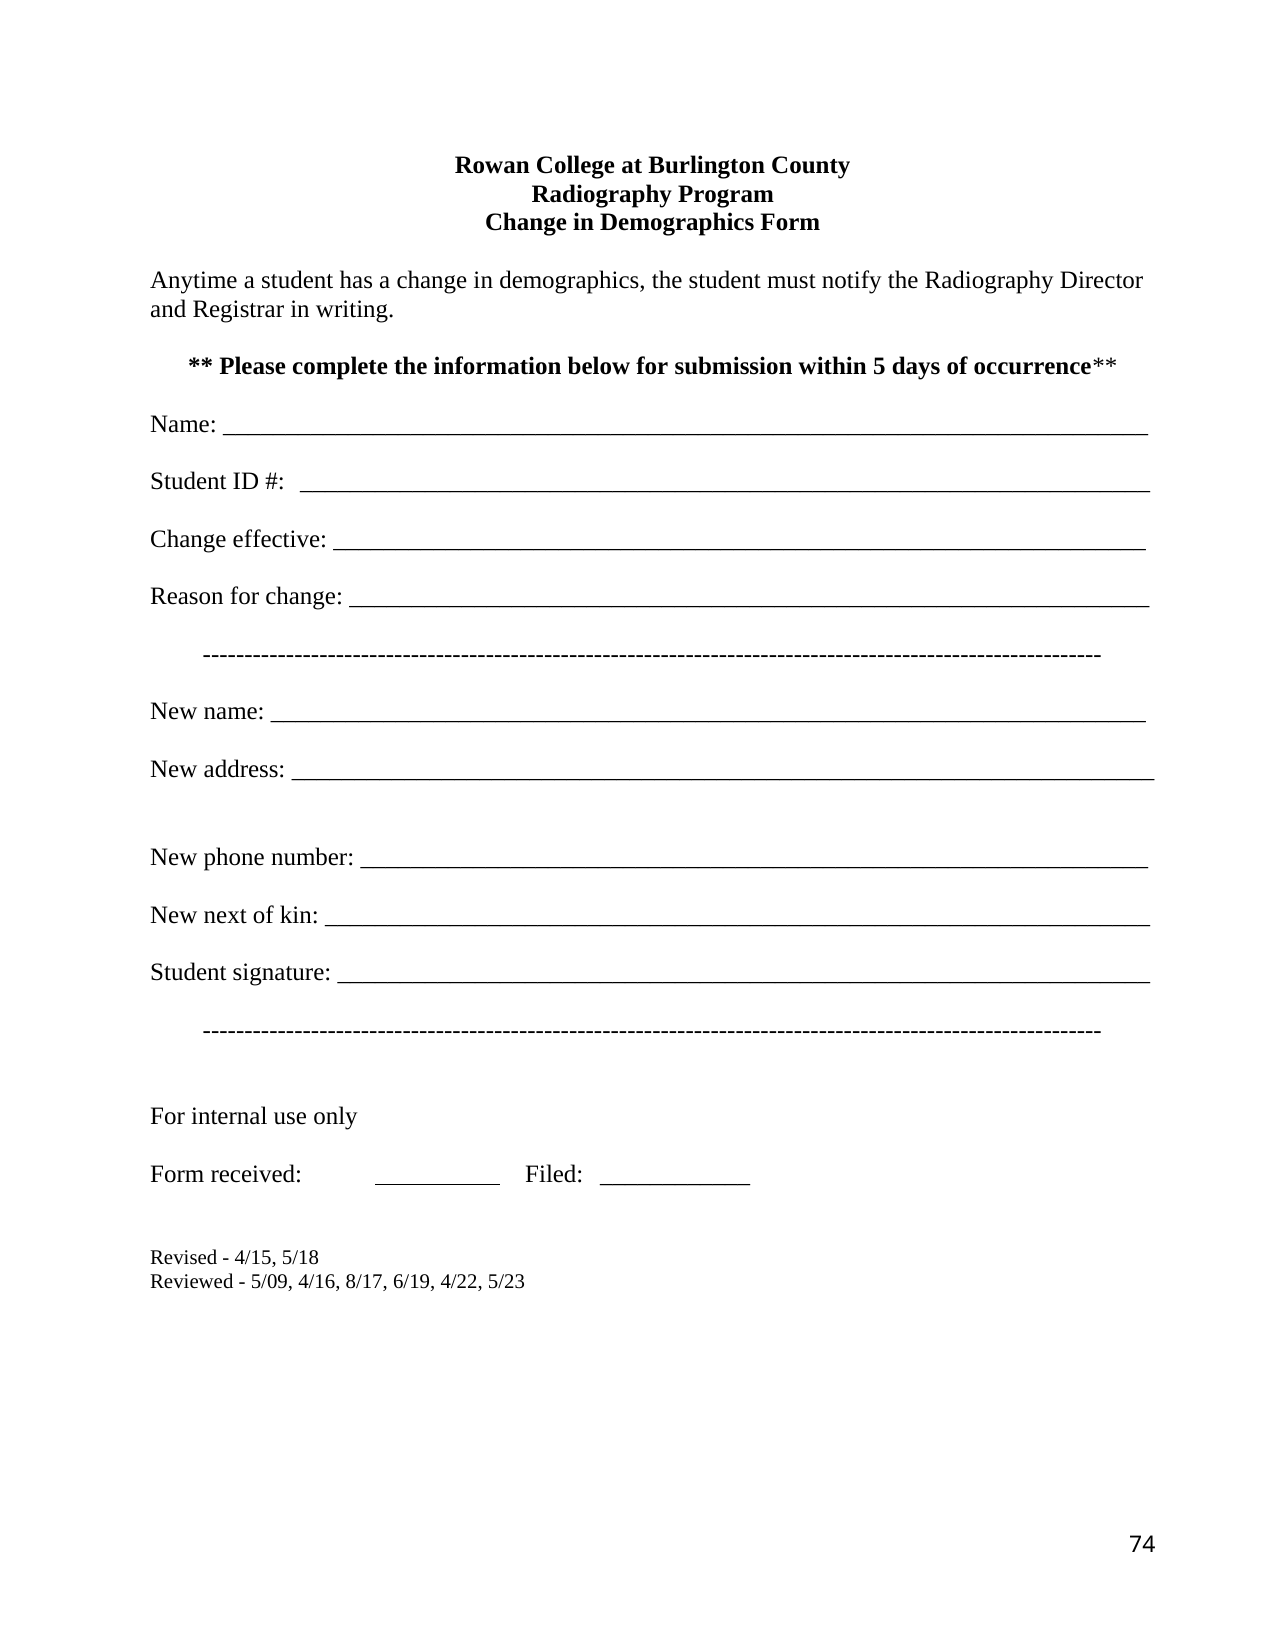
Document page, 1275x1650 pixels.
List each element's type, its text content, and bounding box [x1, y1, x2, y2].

text Form received: Filed: ____________ [150, 1159, 1155, 1187]
text ------------------------------------------------------------------------------------------------------------ [150, 639, 1155, 667]
text Name: __________________________________________________________________________ [150, 409, 1155, 437]
text Change in Demographics Form [150, 207, 1155, 236]
text Student signature: _________________________________________________________________ [150, 957, 1155, 986]
text New next of kin: __________________________________________________________________ [150, 900, 1155, 929]
text ** Please complete the information below for submission within 5 days of occurrence** [150, 351, 1155, 380]
text New address: _____________________________________________________________________ [150, 754, 1155, 782]
text New name: ______________________________________________________________________ [150, 696, 1155, 725]
text Revised - 4/15, 5/18 [150, 1245, 1155, 1269]
text Radiography Program [150, 179, 1155, 207]
text ------------------------------------------------------------------------------------------------------------ [150, 1015, 1155, 1044]
text New phone number: _______________________________________________________________ [150, 842, 1155, 871]
text Reviewed - 5/09, 4/16, 8/17, 6/19, 4/22, 5/23 [150, 1269, 1155, 1293]
text Reason for change: ________________________________________________________________ [150, 581, 1155, 610]
text Anytime a student has a change in demographics, the student must notify the Radiography Director and Registrar in writing. [150, 265, 1155, 322]
text Change effective: _________________________________________________________________ [150, 524, 1155, 552]
text For internal use only [150, 1101, 1155, 1130]
text Rowan College at Burlington County [150, 150, 1155, 179]
text Student ID #: ____________________________________________________________________ [150, 466, 1155, 495]
